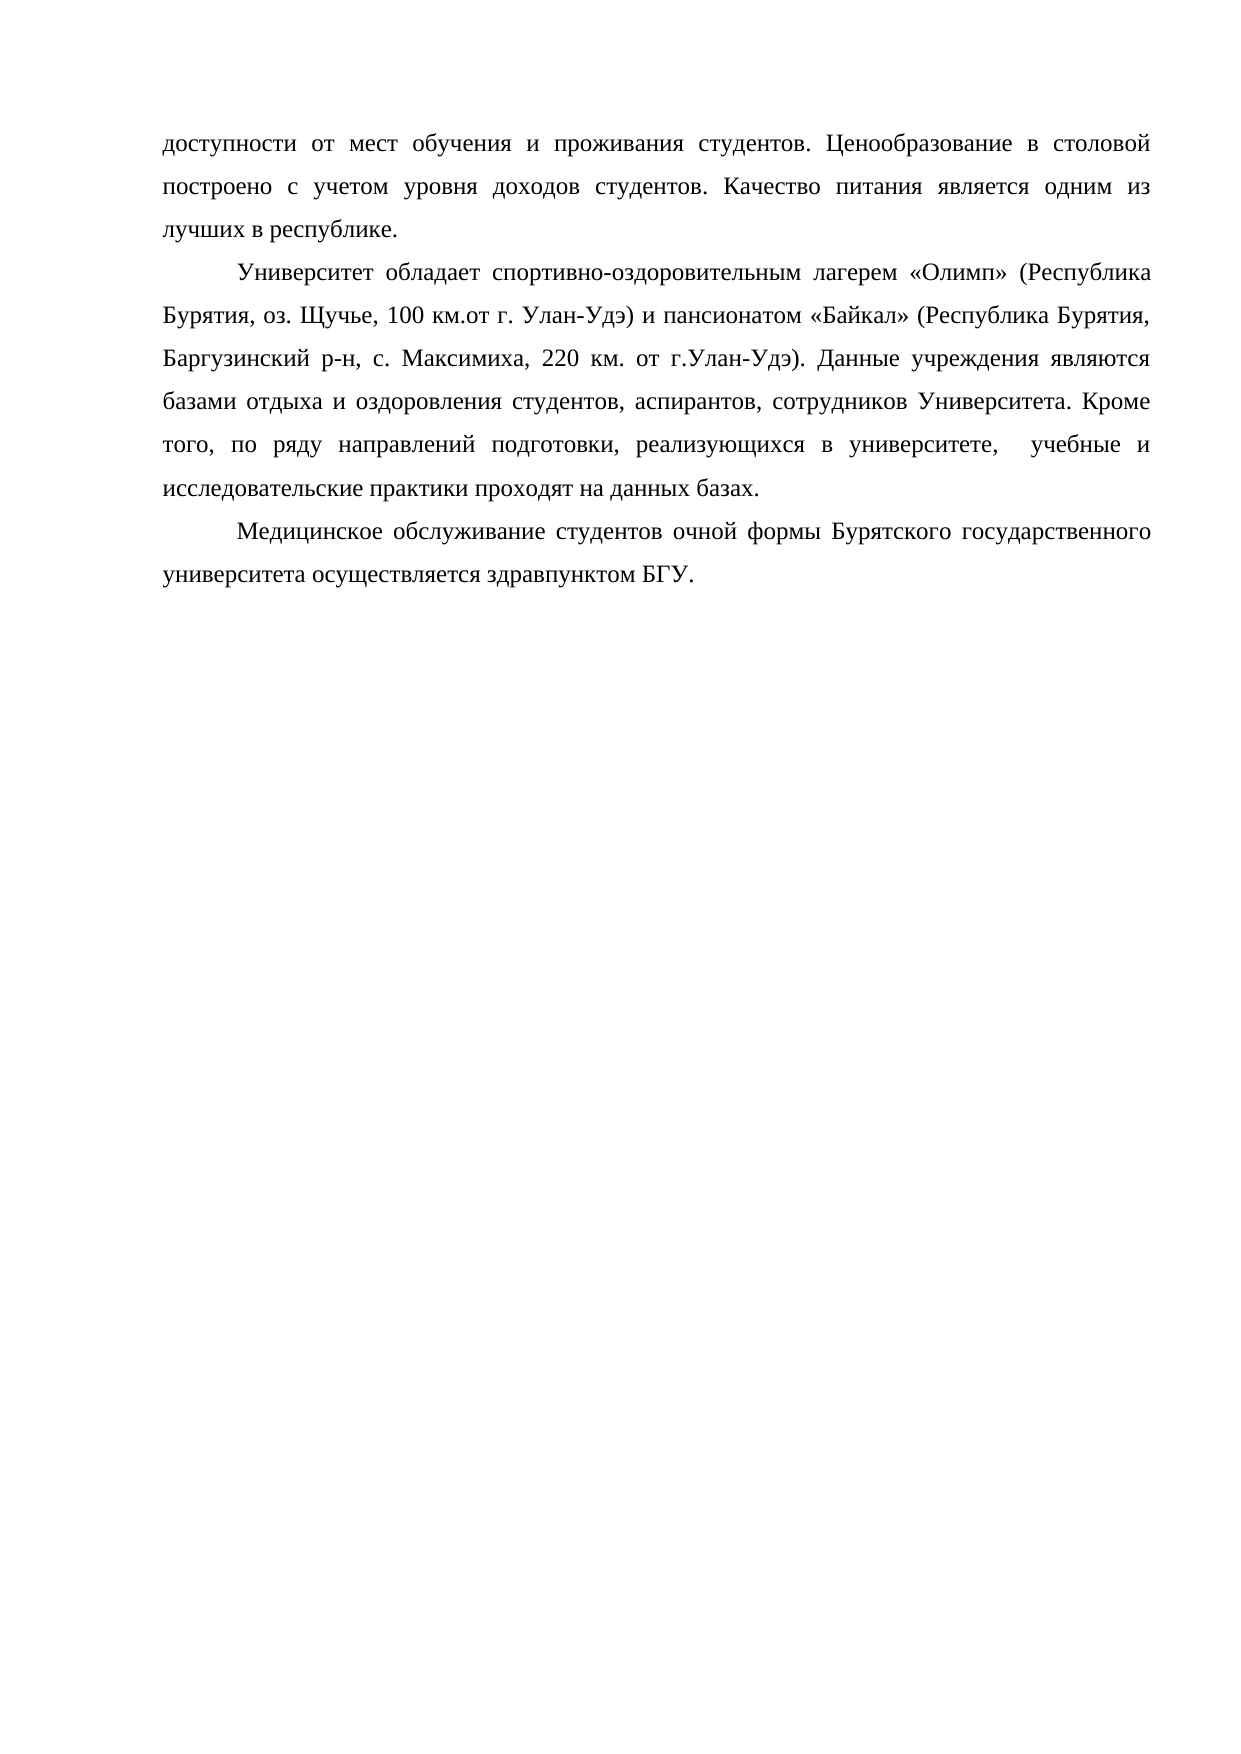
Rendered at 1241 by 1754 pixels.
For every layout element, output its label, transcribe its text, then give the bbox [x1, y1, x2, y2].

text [162, 128, 1152, 243]
text Университет обладает спортивно-оздоровительным лагерем «Олимп» (Республика Бурятия, оз. Щучье, 100 км.от г. Улан-Удэ) и пансионатом «Байкал» (Республика Бурятия, Баргузинский р-н, с. Максимиха, 220 км. от г.Улан-Удэ). Данные учреждения являются базами отдыха и оздоровления студентов, аспирантов, сотрудников Университета. Кроме того, по ряду направлений подготовки, реализующихся в университете, учебные и исследовательские практики проходят на данных базах. [162, 257, 1152, 501]
text Медицинское обслуживание студентов очной формы Бурятского государственного университета осуществляется здравпунктом БГУ. [162, 516, 1152, 588]
